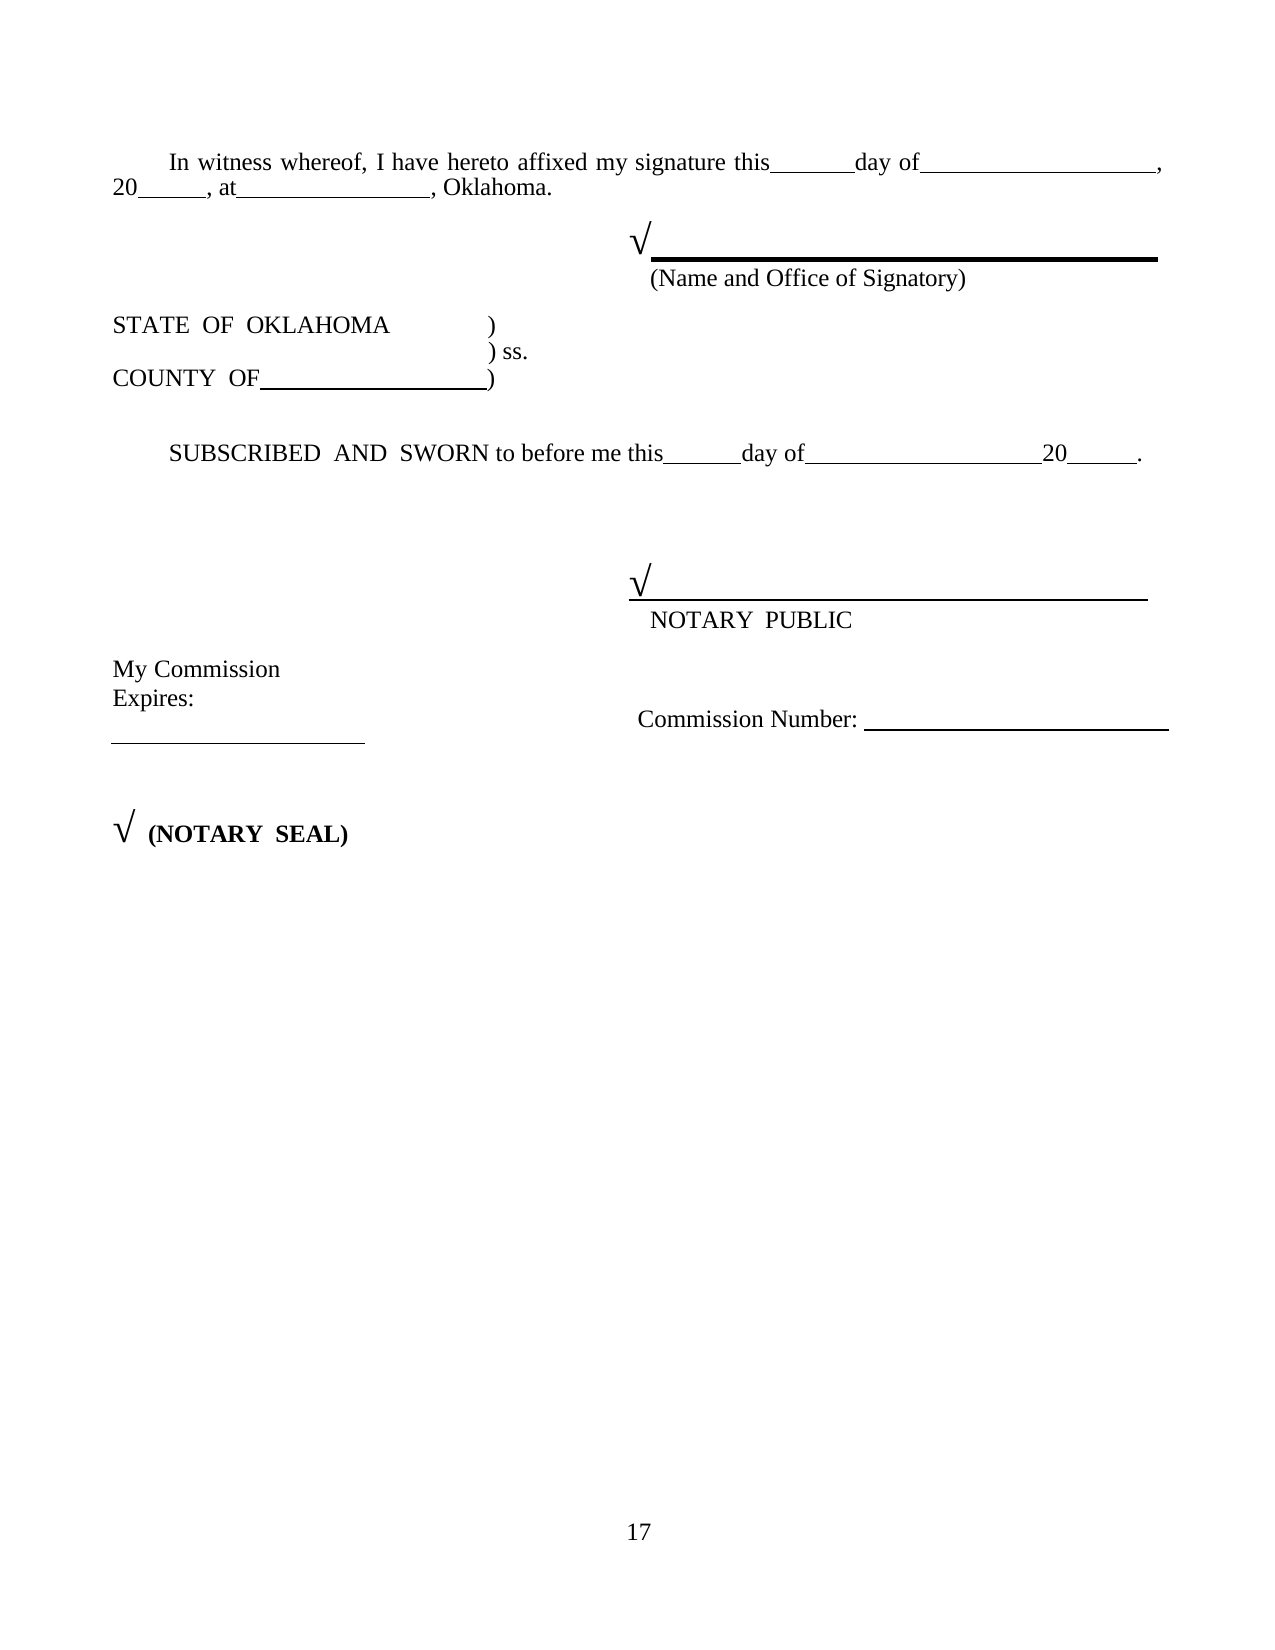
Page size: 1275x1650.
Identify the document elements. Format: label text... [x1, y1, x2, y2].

text √ [628, 217, 1179, 264]
text NOTARY PUBLIC [650, 606, 1179, 634]
text (Name and Office of Signatory) [650, 264, 1179, 292]
text √ [628, 559, 1179, 606]
text ) ss. [98, 339, 528, 364]
text STATE OF OKLAHOMA ) [112, 312, 528, 339]
text Commission Number: [637, 704, 1179, 733]
text My Commission Expires: [112, 654, 367, 712]
subtitle √ (NOTARY SEAL) [112, 804, 1179, 852]
text COUNTY OF ) [112, 364, 528, 392]
text In witness whereof, I have hereto affixed my signature this day of , 20 , at , Oklahoma. [112, 150, 1163, 200]
text SUBSCRIBED AND SWORN to before me this day of 20 . [169, 438, 1179, 466]
